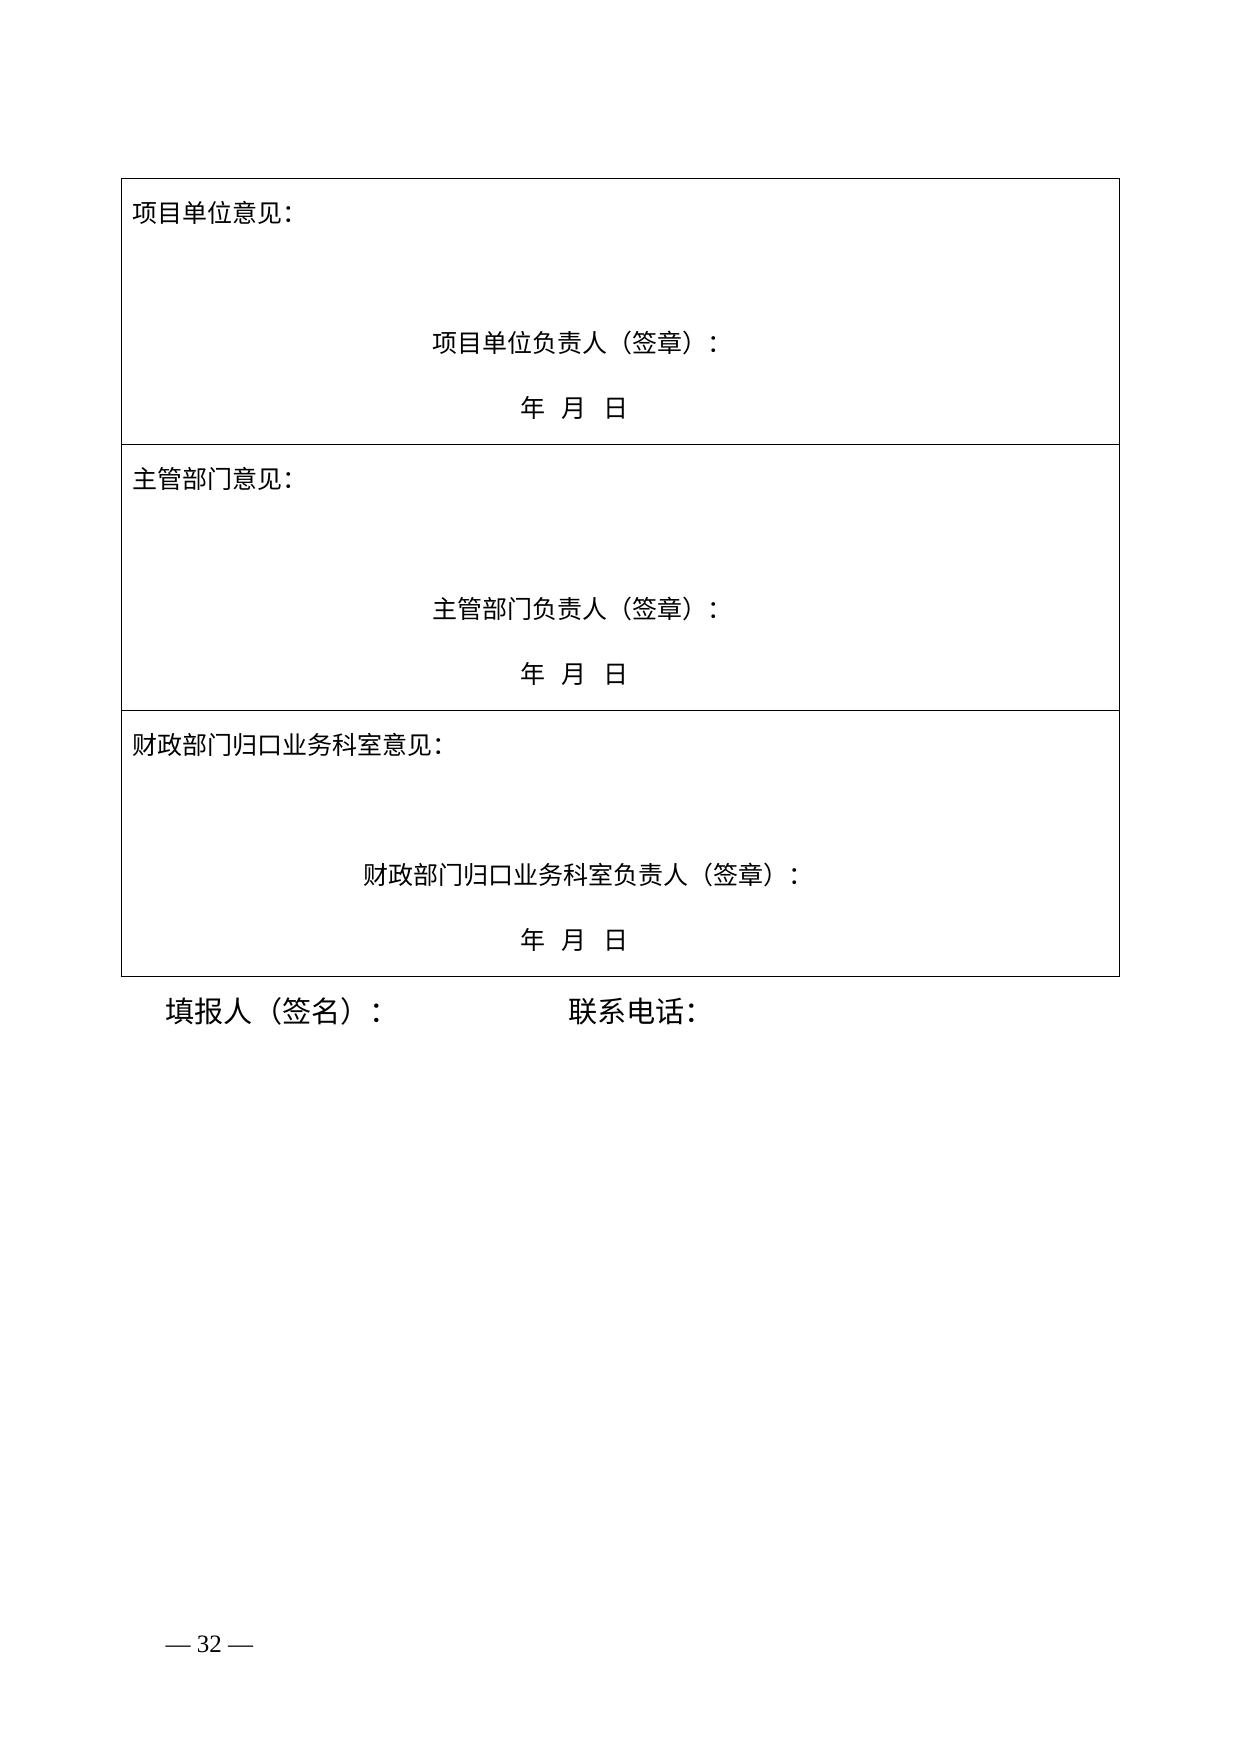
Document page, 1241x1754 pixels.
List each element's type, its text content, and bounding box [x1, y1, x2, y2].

text 填报人（签名）： 联系电话： [165, 977, 1075, 1042]
table_cell 财政部门归口业务科室意见： 财政部门归口业务科室负责人（签章）： 年 月 日 [122, 711, 1119, 976]
table_cell 主管部门意见： 主管部门负责人（签章）： 年 月 日 [122, 445, 1119, 710]
table_cell 项目单位意见： 项目单位负责人（签章）： 年 月 日 [122, 179, 1119, 444]
